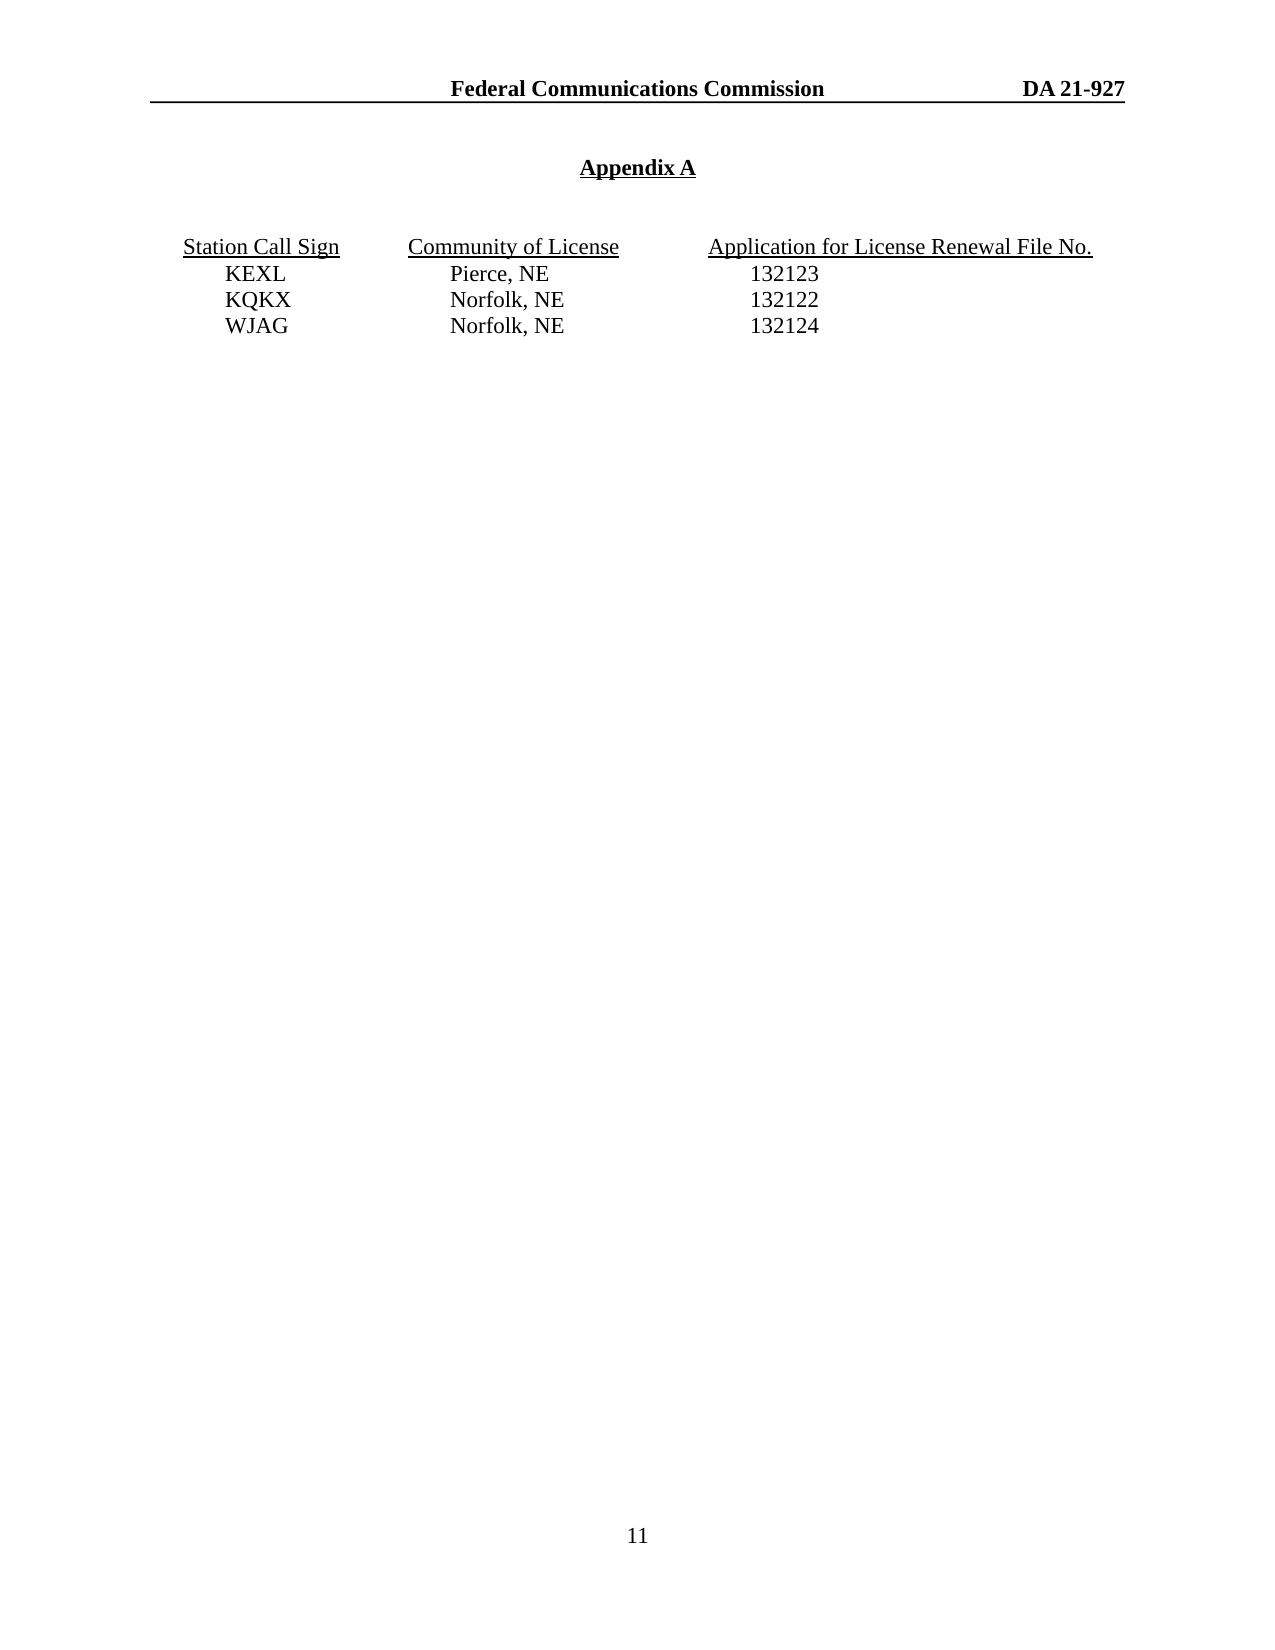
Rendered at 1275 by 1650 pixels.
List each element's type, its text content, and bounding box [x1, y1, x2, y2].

text Appendix A [150, 154, 1125, 181]
text WJAG Norfolk, NE 132124 [150, 312, 1125, 339]
text KQKX Norfolk, NE 132122 [150, 286, 1125, 312]
text KEXL Pierce, NE 132123 [150, 260, 1125, 286]
text Station Call Sign Community of License Application for License Renewal File No. [150, 233, 1125, 260]
